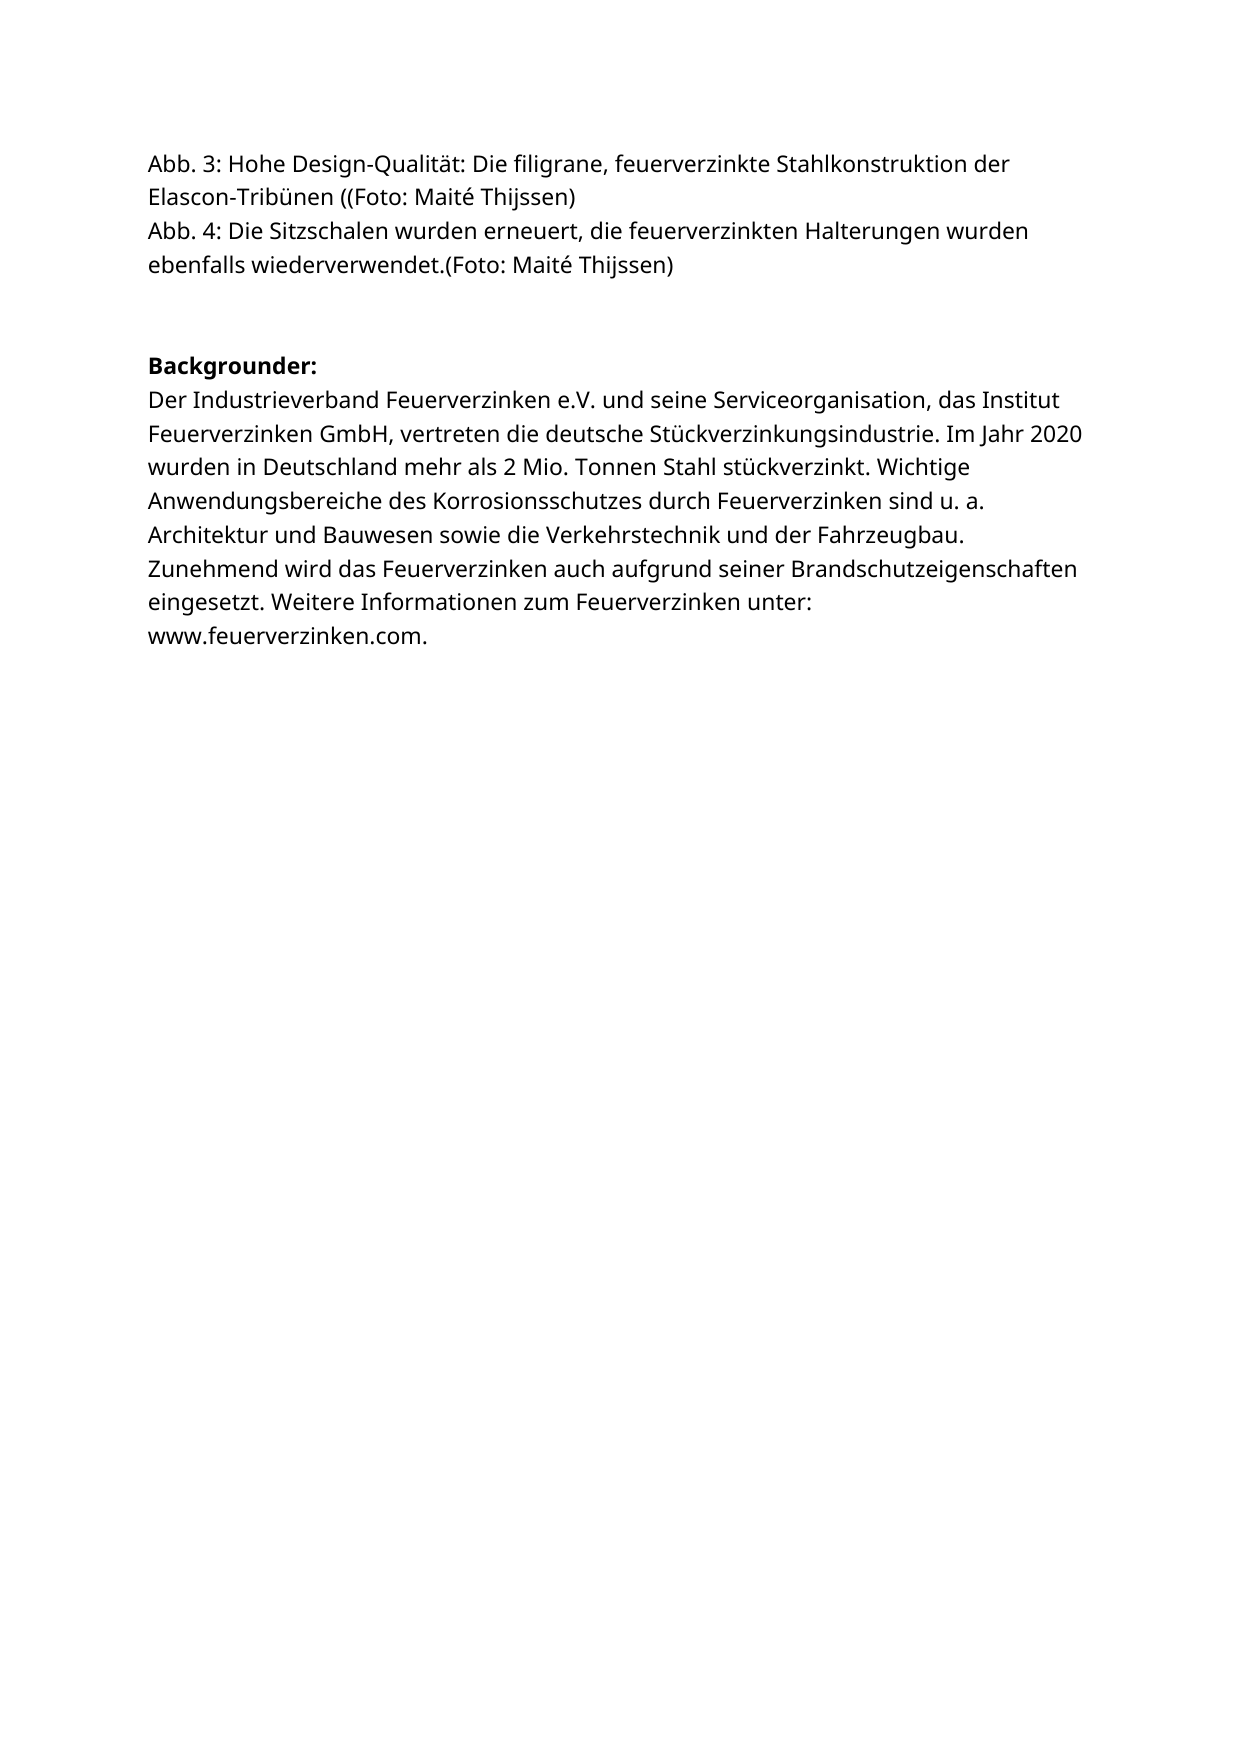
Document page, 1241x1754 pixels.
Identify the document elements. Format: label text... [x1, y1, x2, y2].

text Der Industrieverband Feuerverzinken e.V. und seine Serviceorganisation, das Institut Feuerverzinken GmbH, vertreten die deutsche Stückverzinkungsindustrie. Im Jahr 2020 wurden in Deutschland mehr als 2 Mio. Tonnen Stahl stückverzinkt. Wichtige Anwendungsbereiche des Korrosionsschutzes durch Feuerverzinken sind u. a. Architektur und Bauwesen sowie die Verkehrstechnik und der Fahrzeugbau. Zunehmend wird das Feuerverzinken auch aufgrund seiner Brandschutzeigenschaften eingesetzt. Weitere Informationen zum Feuerverzinken unter: www.feuerverzinken.com. [148, 384, 1093, 651]
text Abb. 4: Die Sitzschalen wurden erneuert, die feuerverzinkten Halterungen wurden ebenfalls wiederverwendet.(Foto: Maité Thijssen) [148, 215, 1093, 280]
text Backgrounder: [148, 350, 1093, 381]
text Abb. 3: Hohe Design-Qualität: Die filigrane, feuerverzinkte Stahlkonstruktion der Elascon-Tribünen ((Foto: Maité Thijssen) [148, 148, 1093, 213]
